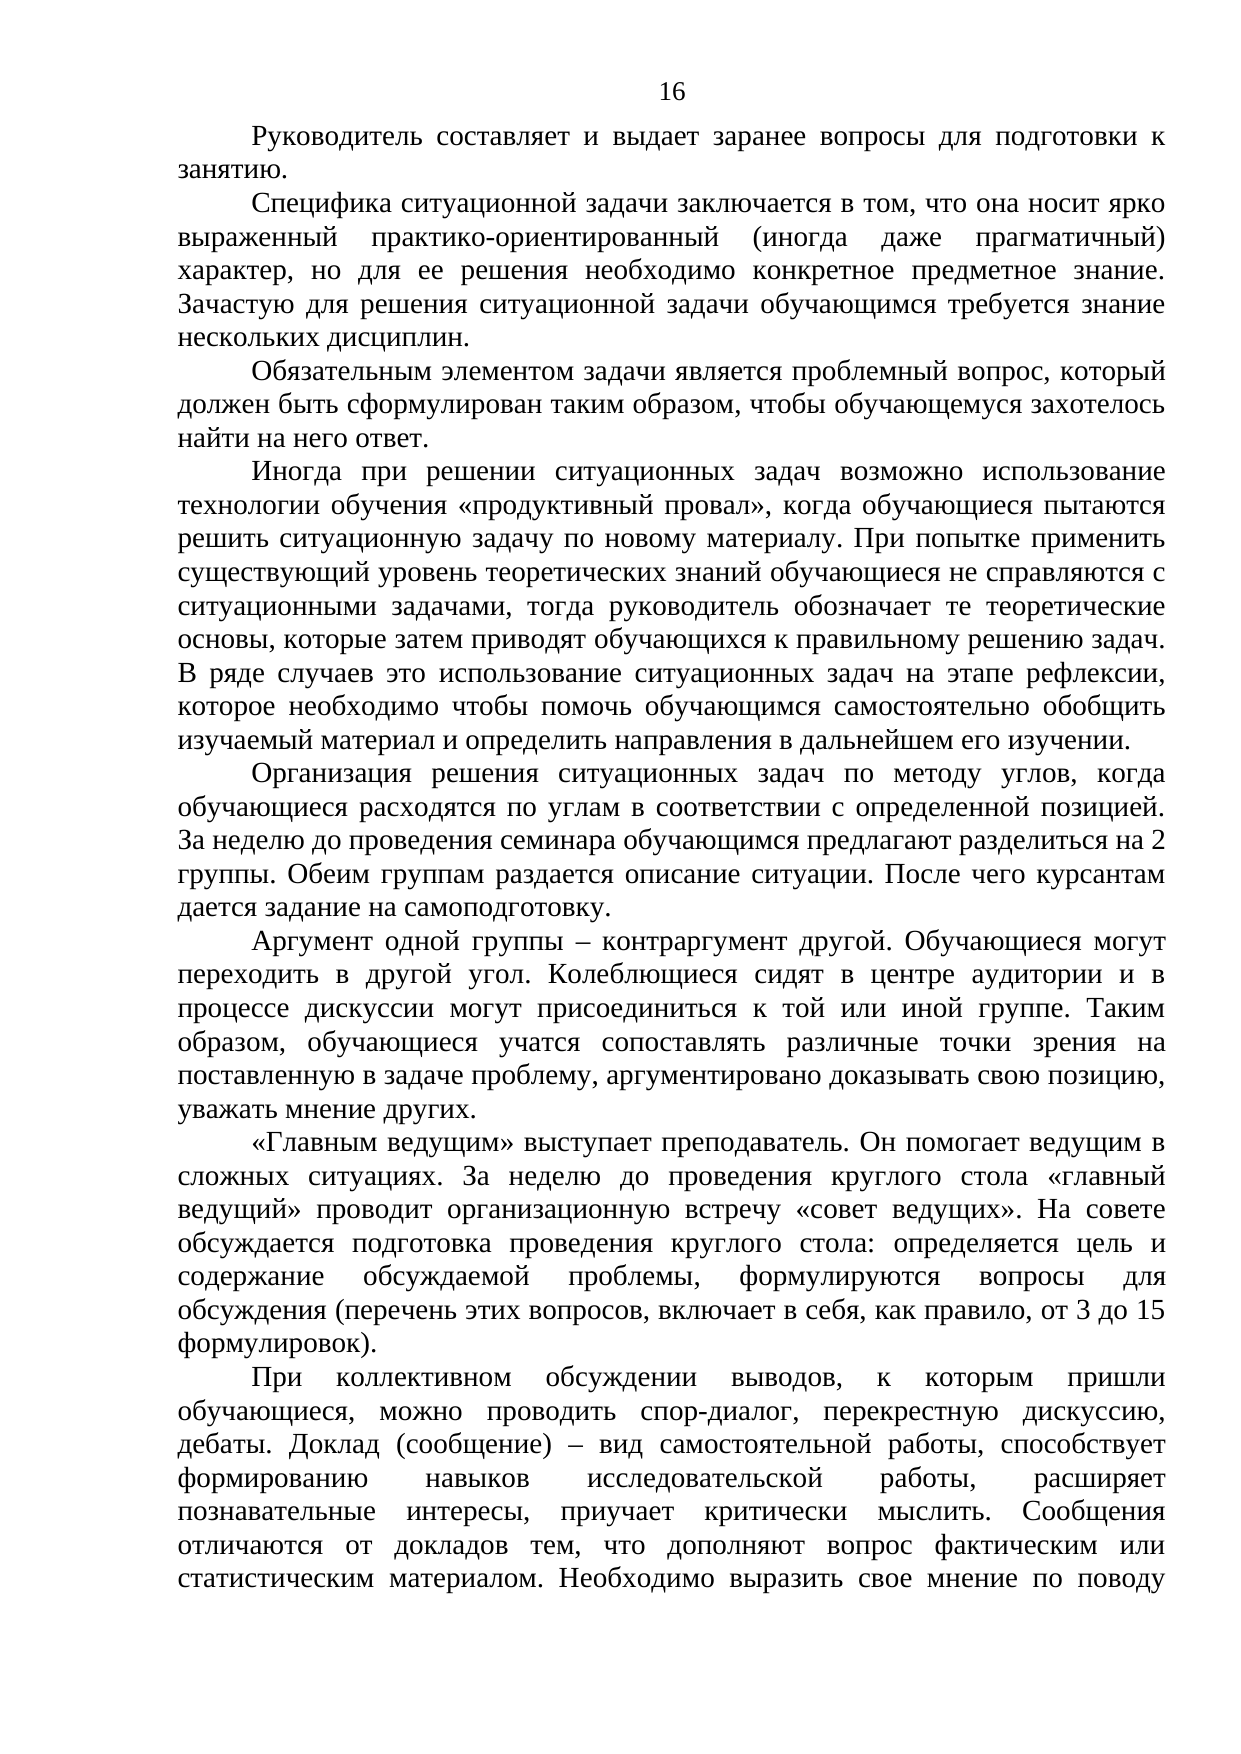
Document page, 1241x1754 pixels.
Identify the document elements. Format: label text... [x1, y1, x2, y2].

text «Главным ведущим» выступает преподаватель. Он помогает ведущим в сложных ситуациях. За неделю до проведения круглого стола «главный ведущий» проводит организационную встречу «совет ведущих». На совете обсуждается подготовка проведения круглого стола: определяется цель и содержание обсуждаемой проблемы, формулируются вопросы для обсуждения (перечень этих вопросов, включает в себя, как правило, от 3 до 15 формулировок). [177, 1124, 1166, 1359]
text Специфика ситуационной задачи заключается в том, что она носит ярко выраженный практико-ориентированный (иногда даже прагматичный) характер, но для ее решения необходимо конкретное предметное знание. Зачастую для решения ситуационной задачи обучающимся требуется знание нескольких дисциплин. [177, 185, 1166, 353]
text Обязательным элементом задачи является проблемный вопрос, который должен быть сформулирован таким образом, чтобы обучающемуся захотелось найти на него ответ. [177, 353, 1166, 453]
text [177, 1359, 1166, 1594]
text Руководитель составляет и выдает заранее вопросы для подготовки к занятию. [177, 118, 1166, 185]
text Организация решения ситуационных задач по методу углов, когда обучающиеся расходятся по углам в соответствии с определенной позицией. За неделю до проведения семинара обучающимся предлагают разделиться на 2 группы. Обеим группам раздается описание ситуации. После чего курсантам дается задание на самоподготовку. [177, 755, 1166, 923]
text Иногда при решении ситуационных задач возможно использование технологии обучения «продуктивный провал», когда обучающиеся пытаются решить ситуационную задачу по новому материалу. При попытке применить существующий уровень теоретических знаний обучающиеся не справляются с ситуационными задачами, тогда руководитель обозначает те теоретические основы, которые затем приводят обучающихся к правильному решению задач. В ряде случаев это использование ситуационных задач на этапе рефлексии, которое необходимо чтобы помочь обучающимся самостоятельно обобщить изучаемый материал и определить направления в дальнейшем его изучении. [177, 453, 1166, 755]
text Аргумент одной группы – контраргумент другой. Обучающиеся могут переходить в другой угол. Колеблющиеся сидят в центре аудитории и в процессе дискуссии могут присоединиться к той или иной группе. Таким образом, обучающиеся учатся сопоставлять различные точки зрения на поставленную в задаче проблему, аргументировано доказывать свою позицию, уважать мнение других. [177, 923, 1166, 1124]
